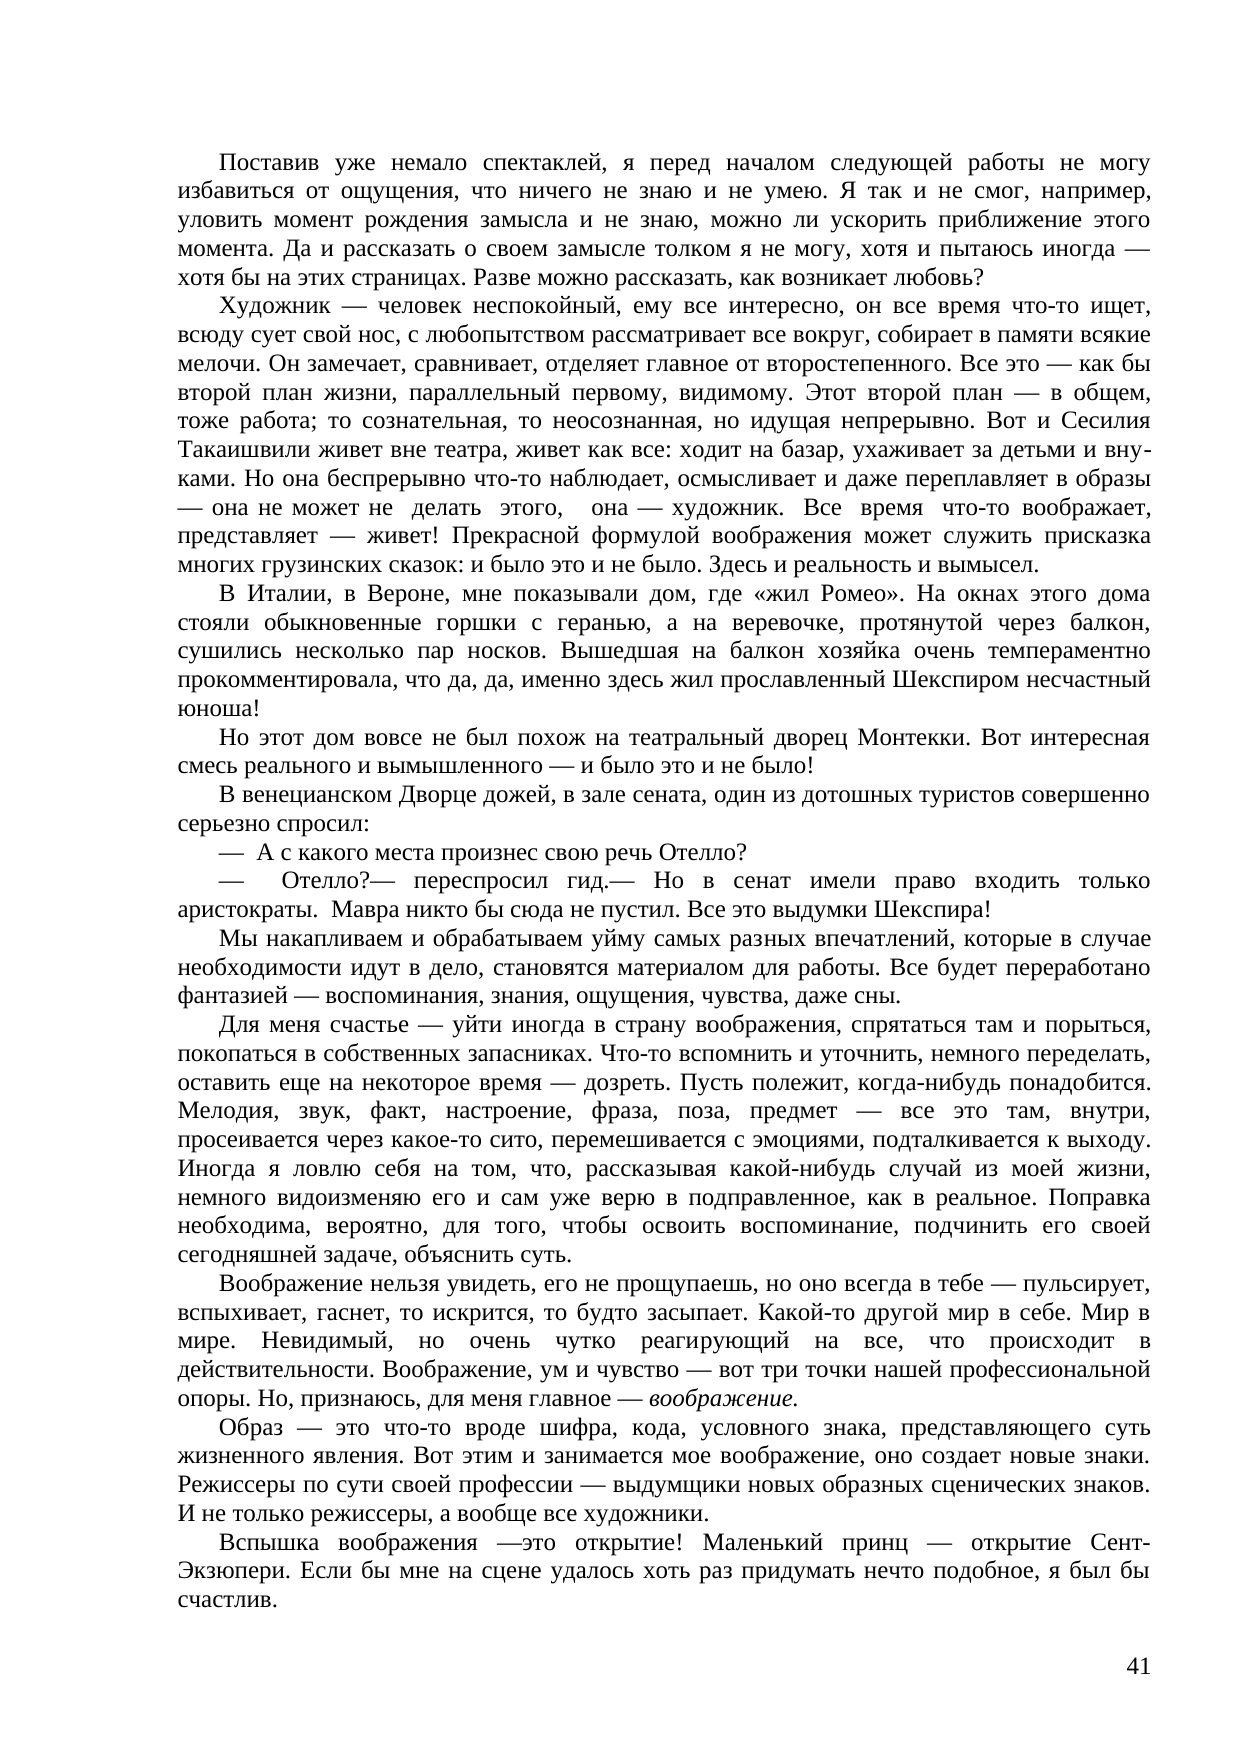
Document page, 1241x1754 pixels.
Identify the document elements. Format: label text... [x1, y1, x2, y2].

text Воображение нельзя увидеть, его не прощупаешь, но оно всегда в тебе — пульсирует, вспыхивает, гаснет, то искрится, то будто засыпает. Какой-то другой мир в себе. Мир в мире. Невидимый, но очень чутко реагирующий на все, что происходит в действительности. Воображение, ум и чувство — вот три точки нашей профессиональной опоры. Но, признаюсь, для меня главное — воображение. [177, 1268, 1152, 1412]
text В венецианском Дворце дожей, в зале сената, один из дотошных туристов совершенно серьезно спросил: [177, 779, 1152, 837]
text Художник — человек неспокойный, ему все интересно, он все время что-то ищет, всюду сует свой нос, с любопытством рассматривает все вокруг, собирает в памяти всякие мелочи. Он замечает, сравнивает, отделяет главное от второстепенного. Все это — как бы второй план жизни, параллельный первому, видимому. Этот второй план — в общем, тоже работа; то сознательная, то неосознанная, но идущая непрерывно. Вот и Сесилия Такаишвили живет вне театра, живет как все: ходит на базар, ухаживает за детьми и внуками. Но она беспрерывно что-то наблюдает, осмысливает и даже переплавляет в образы — она не может не делать этого, она — художник. Все время что-то воображает, представляет — живет! Прекрасной формулой воображения может служить присказка многих грузинских сказок: и было это и не было. Здесь и реальность и вымысел. [177, 291, 1152, 578]
text Но этот дом вовсе не был похож на театральный дворец Монтекки. Вот интересная смесь реального и вымышленного — и было это и не было! [177, 722, 1152, 779]
text Образ — это что-то вроде шифра, кода, условного знака, представляющего суть жизненного явления. Вот этим и занимается мое воображение, оно создает новые знаки. Режиссеры по сути своей профессии — выдумщики новых образных сценических знаков. И не только режиссеры, а вообще все художники. [177, 1412, 1152, 1527]
text Мы накапливаем и обрабатываем уйму самых разных впечатлений, которые в случае необходимости идут в дело, становятся материалом для работы. Все будет переработано фантазией — воспоминания, знания, ощущения, чувства, даже сны. [177, 923, 1152, 1009]
text Вспышка воображения —это открытие! Маленький принц — открытие Сент-Экзюпери. Если бы мне на сцене удалось хоть раз придумать нечто подобное, я был бы счастлив. [177, 1527, 1152, 1613]
text — А с какого места произнес свою речь Отелло? [177, 837, 1152, 866]
text Поставив уже немало спектаклей, я перед началом следующей работы не могу избавиться от ощущения, что ничего не знаю и не умею. Я так и не смог, например, уловить момент рождения замысла и не знаю, можно ли ускорить приближение этого момента. Да и рассказать о своем замысле толком я не могу, хотя и пытаюсь иногда — хотя бы на этих страницах. Разве можно рассказать, как возникает любовь? [177, 147, 1152, 291]
text Для меня счастье — уйти иногда в страну воображения, спрятаться там и порыться, покопаться в собственных запасниках. Что-то вспомнить и уточнить, немного переделать, оставить еще на некоторое время — дозреть. Пусть полежит, когда-нибудь понадобится. Мелодия, звук, факт, настроение, фраза, поза, предмет — все это там, внутри, просеивается через какое-то сито, перемешивается с эмоциями, подталкивается к выходу. Иногда я ловлю себя на том, что, рассказывая какой-нибудь случай из моей жизни, немного видоизменяю его и сам уже верю в подправленное, как в реальное. Поправка необходима, вероятно, для того, чтобы освоить воспоминание, подчинить его своей сегодняшней задаче, объяснить суть. [177, 1009, 1152, 1268]
text — Отелло?— переспросил гид.— Но в сенат имели право входить только аристократы. Мавра никто бы сюда не пустил. Все это выдумки Шекспира! [177, 866, 1152, 923]
text В Италии, в Вероне, мне показывали дом, где «жил Ромео». На окнах этого дома стояли обыкновенные горшки с геранью, а на веревочке, протянутой через балкон, сушились несколько пар носков. Вышедшая на балкон хозяйка очень темпераментно прокомментировала, что да, да, именно здесь жил прославленный Шекспиром несчастный юноша! [177, 578, 1152, 722]
